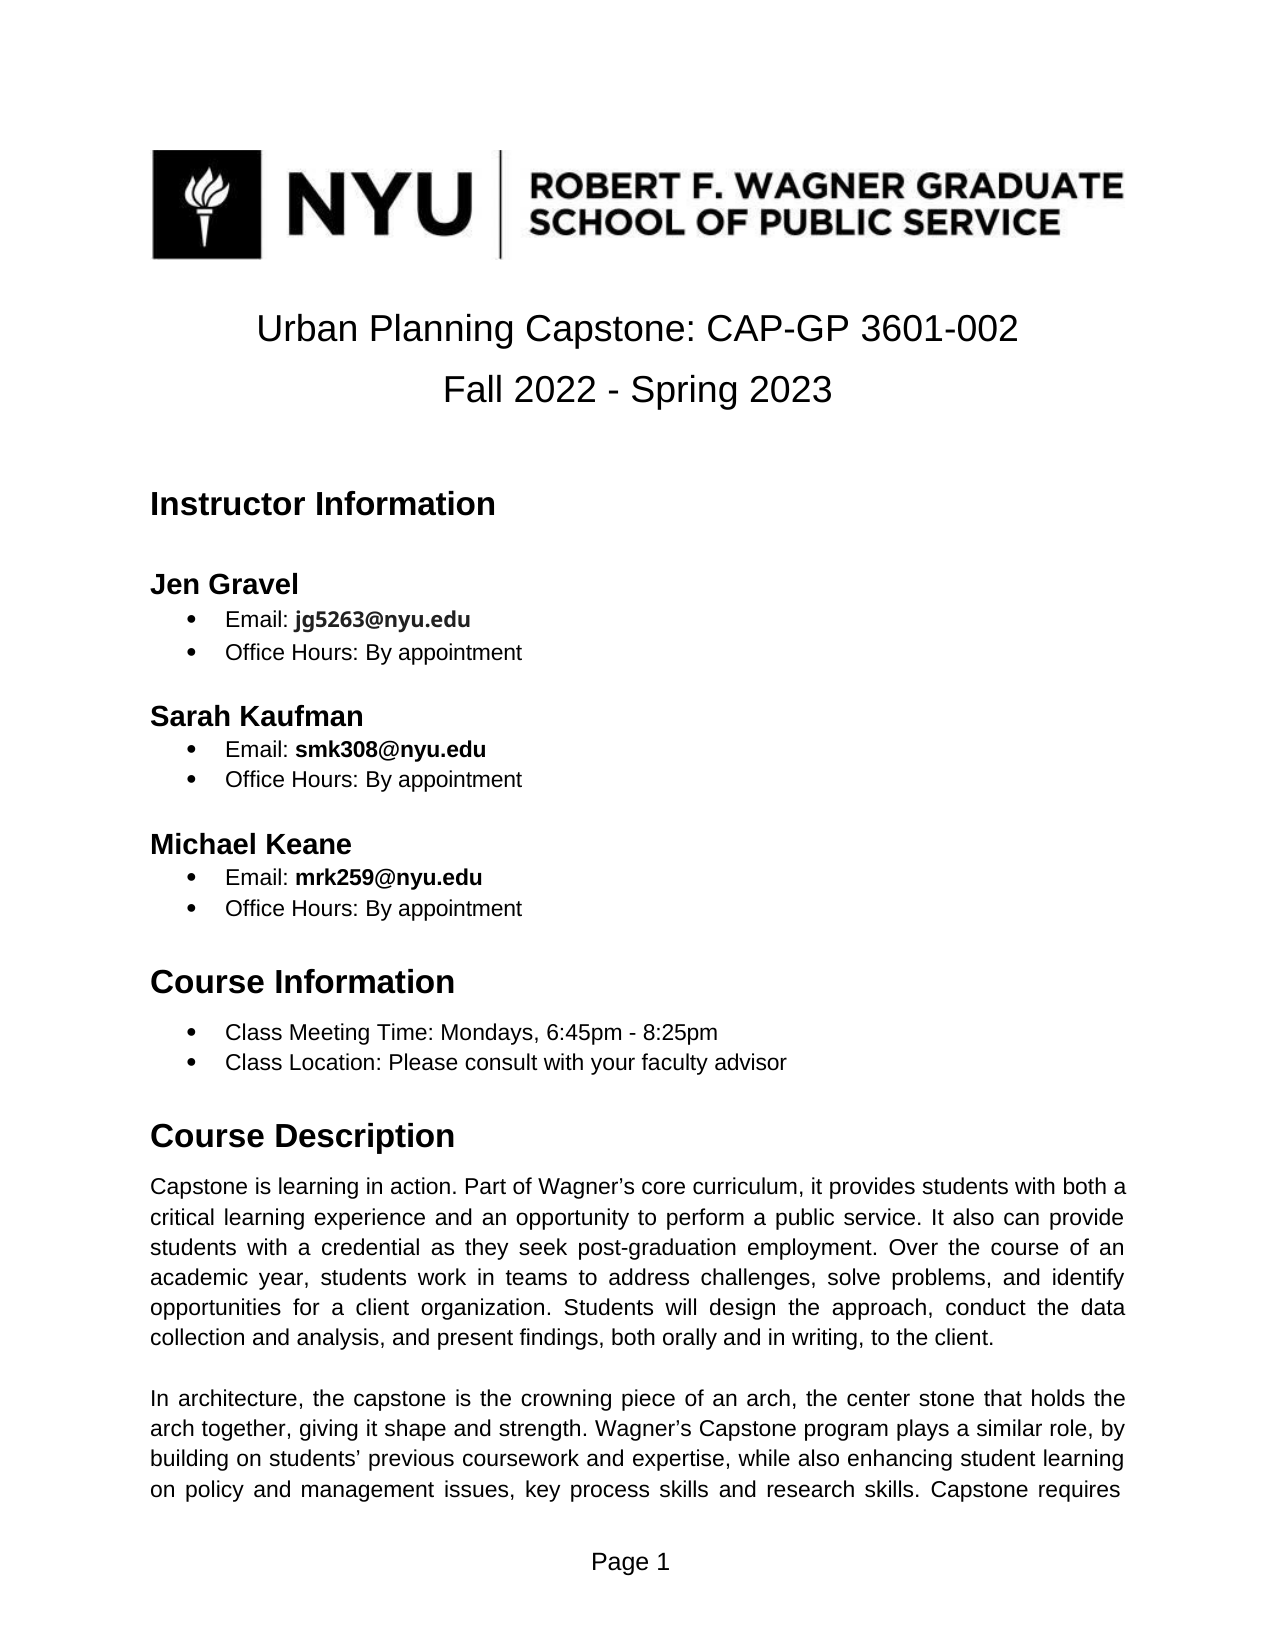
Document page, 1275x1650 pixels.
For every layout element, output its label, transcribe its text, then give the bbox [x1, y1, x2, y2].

subtitle Jen Gravel [150, 567, 1137, 600]
text In architecture, the capstone is the crowning piece of an arch, the center stone that holds the arch together, giving it shape and strength. Wagner’s Capstone program plays a similar role, by building on students’ previous coursework and expertise, while also enhancing student learning on policy and management issues, key process skills and research skills. Capstone requires [150, 1385, 1126, 1502]
list Email: smk308@nyu.edu [187, 736, 1137, 763]
list Class Meeting Time: Mondays, 6:45pm - 8:25pm [187, 1019, 1137, 1045]
title Urban Planning Capstone: CAP-GP 3601-002 Fall 2022 - Spring 2023 [256, 306, 1074, 411]
picture [150, 150, 1125, 260]
list Class Location: Please consult with your faculty advisor [187, 1049, 1137, 1076]
list Email: mrk259@nyu.edu [187, 864, 1137, 891]
list Email: jg5263@nyu.edu [187, 604, 1137, 634]
list Office Hours: By appointment [187, 894, 1137, 921]
subtitle Sarah Kaufman [150, 699, 1137, 732]
subtitle Michael Keane [150, 827, 1137, 860]
subtitle Course Information [150, 962, 1137, 1001]
list Office Hours: By appointment [187, 766, 1137, 793]
subtitle Course Description [150, 1117, 1137, 1155]
text Capstone is learning in action. Part of Wagner’s core curriculum, it provides students with both a critical learning experience and an opportunity to perform a public service. It also can provide students with a credential as they seek post-graduation employment. Over the course of an academic year, students work in teams to address challenges, solve problems, and identify opportunities for a client organization. Students will design the approach, conduct the data collection and analysis, and present findings, both orally and in writing, to the client. [150, 1173, 1126, 1351]
list Office Hours: By appointment [187, 638, 1137, 665]
subtitle Instructor Information [150, 484, 1137, 523]
